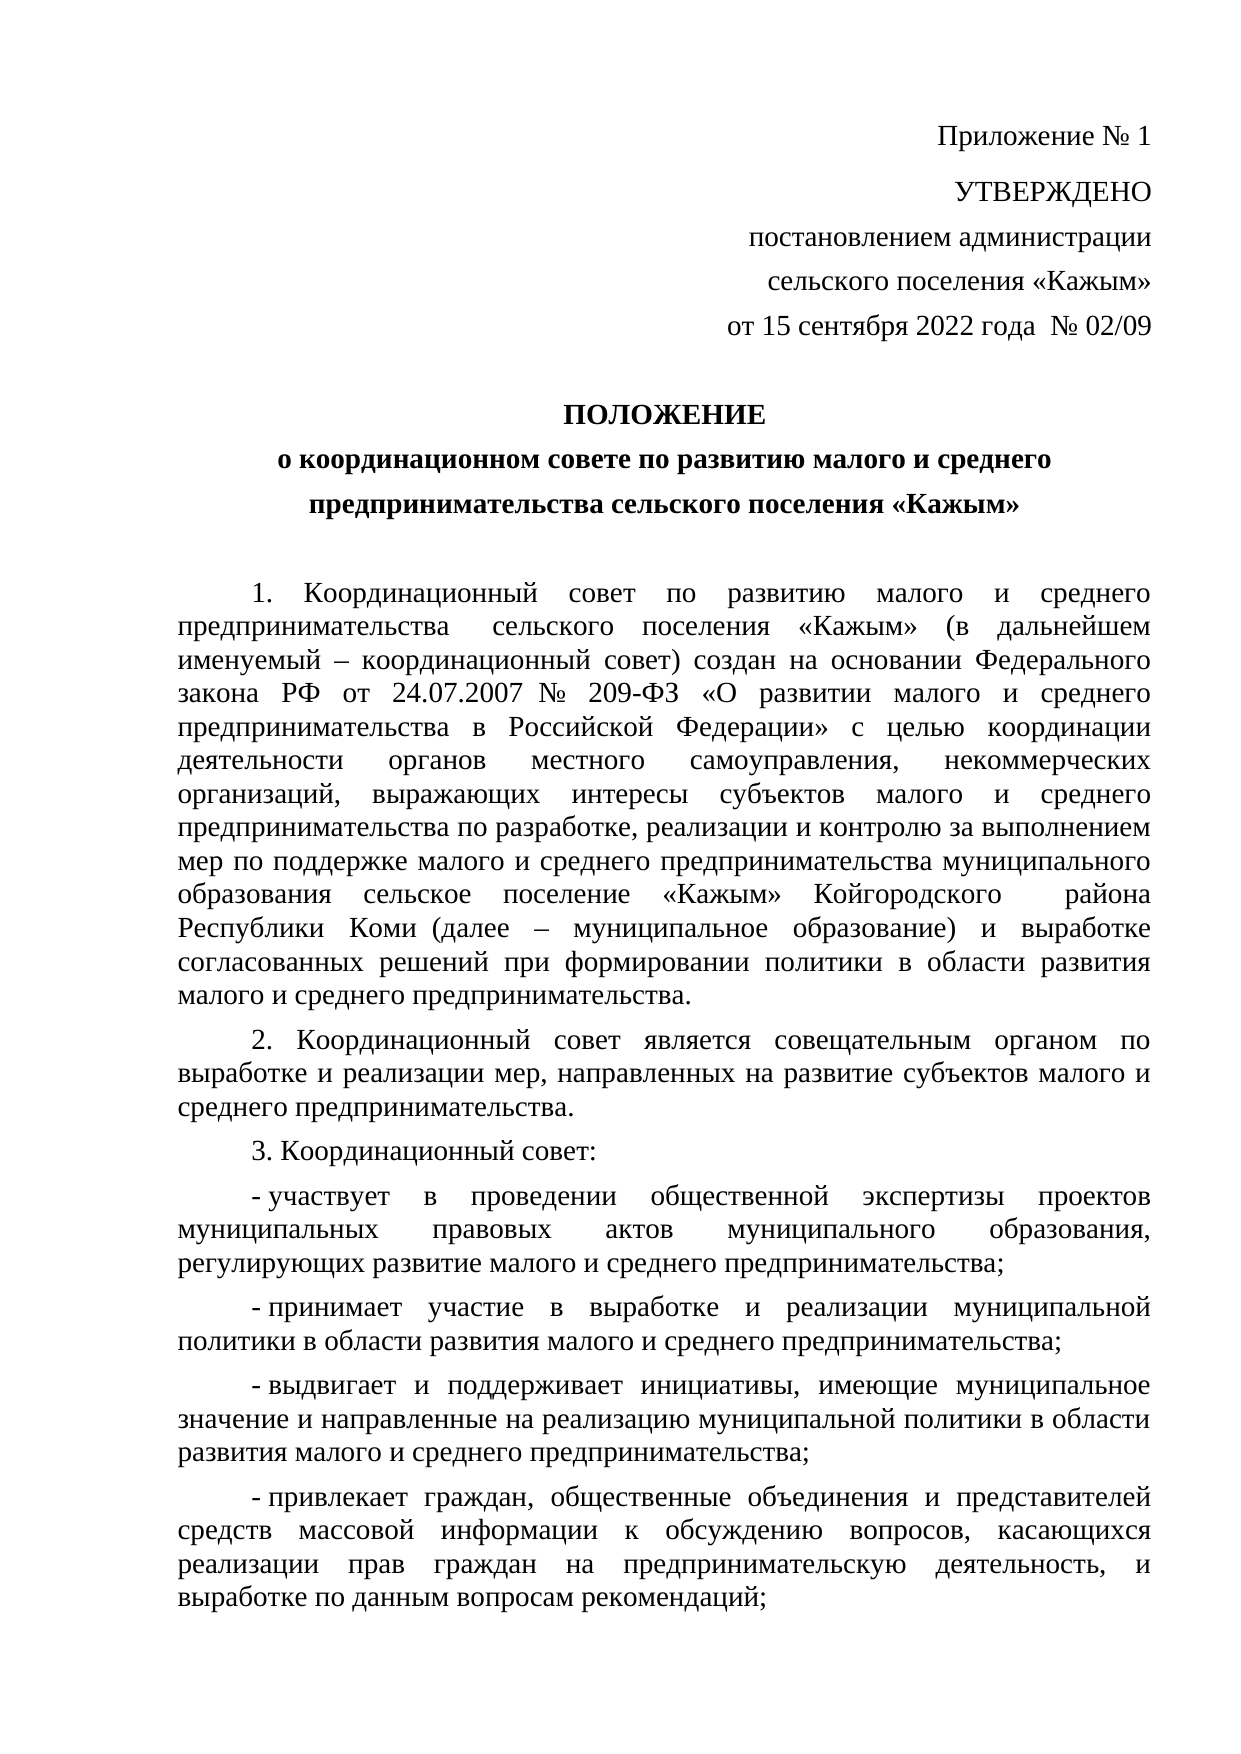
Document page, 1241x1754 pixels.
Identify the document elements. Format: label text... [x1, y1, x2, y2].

text Приложение № 1 [546, 118, 1152, 152]
text 3. Координационный совет: [177, 1133, 1152, 1167]
text УТВЕРЖДЕНО [177, 163, 1152, 208]
text ПОЛОЖЕНИЕ [177, 397, 1152, 430]
text постановлением администрации [177, 219, 1152, 252]
text - принимает участие в выработке и реализации муниципальной политики в области развития малого и среднего предпринимательства; [177, 1289, 1152, 1356]
text 1. Координационный совет по развитию малого и среднего предпринимательства сельского поселения «Кажым» (в дальнейшем именуемый – координационный совет) создан на основании Федерального закона РФ от 24.07.2007 № 209-ФЗ «О развитии малого и среднего предпринимательства в Российской Федерации» с целью координации деятельности органов местного самоуправления, некоммерческих организаций, выражающих интересы субъектов малого и среднего предпринимательства по разработке, реализации и контролю за выполнением мер по поддержке малого и среднего предпринимательства муниципального образования сельское поселение «Кажым» Койгородского района Республики Коми (далее – муниципальное образование) и выработке согласованных решений при формировании политики в области развития малого и среднего предпринимательства. [177, 575, 1152, 1011]
text предпринимательства сельского поселения «Кажым» [177, 486, 1152, 519]
text сельского поселения «Кажым» [546, 263, 1152, 297]
text - выдвигает и поддерживает инициативы, имеющие муниципальное значение и направленные на реализацию муниципальной политики в области развития малого и среднего предпринимательства; [177, 1367, 1152, 1468]
text 2. Координационный совет является совещательным органом по выработке и реализации мер, направленных на развитие субъектов малого и среднего предпринимательства. [177, 1022, 1152, 1122]
text о координационном совете по развитию малого и среднего [177, 441, 1152, 475]
text - участвует в проведении общественной экспертизы проектов муниципальных правовых актов муниципального образования, регулирующих развитие малого и среднего предпринимательства; [177, 1178, 1152, 1278]
text - привлекает граждан, общественные объединения и представителей средств массовой информации к обсуждению вопросов, касающихся реализации прав граждан на предпринимательскую деятельность, и выработке по данным вопросам рекомендаций; [177, 1479, 1152, 1613]
text от 15 сентября 2022 года № 02/09 [546, 308, 1152, 341]
